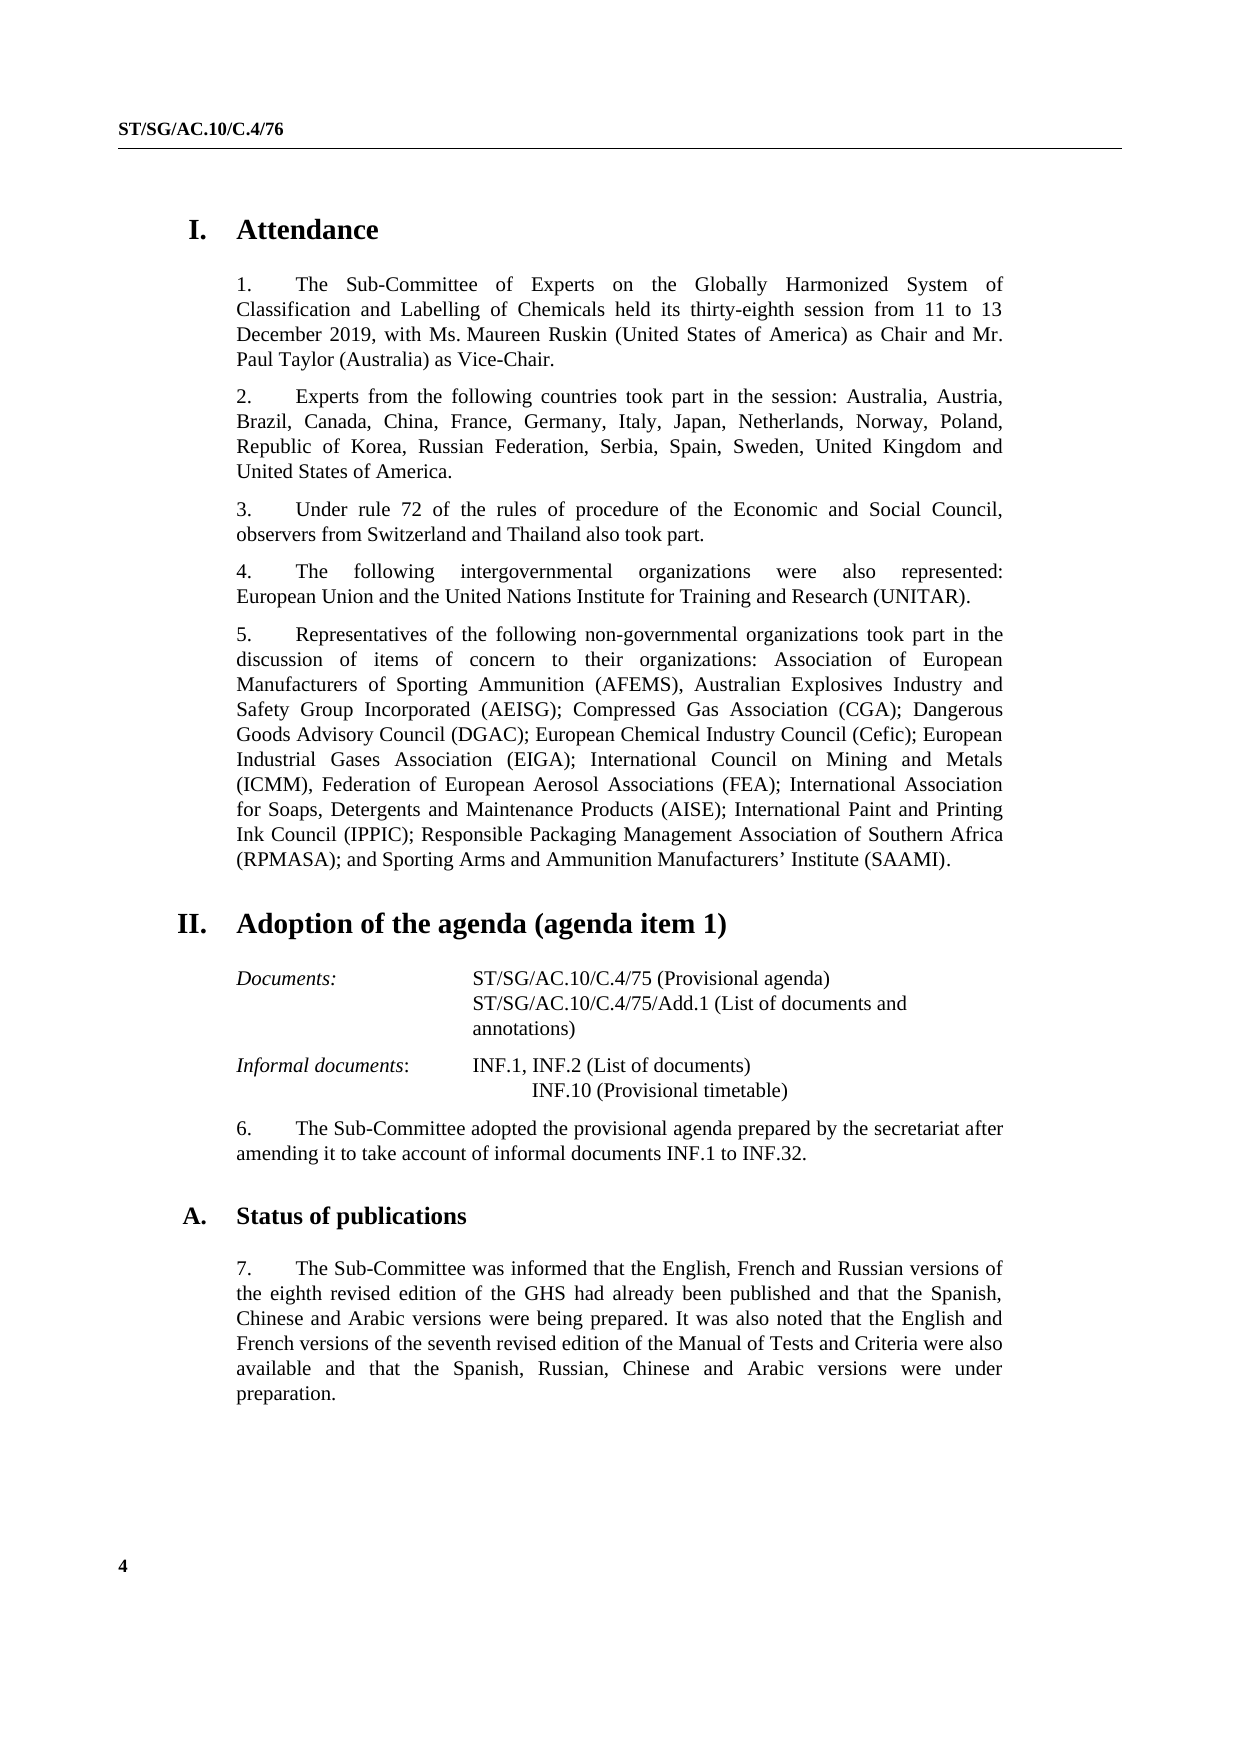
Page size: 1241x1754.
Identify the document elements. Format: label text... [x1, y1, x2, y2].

text 4. The following intergovernmental organizations were also represented: European Union and the United Nations Institute for Training and Research (UNITAR). [236, 558, 1004, 608]
text 7. The Sub-Committee was informed that the English, French and Russian versions of the eighth revised edition of the GHS had already been published and that the Spanish, Chinese and Arabic versions were being prepared. It was also noted that the English and French versions of the seventh revised edition of the Manual of Tests and Criteria were also available and that the Spanish, Russian, Chinese and Arabic versions were under preparation. [236, 1255, 1004, 1405]
text 6. The Sub-Committee adopted the provisional agenda prepared by the secretariat after amending it to take account of informal documents INF.1 to INF.32. [236, 1115, 1004, 1165]
text 1. The Sub-Committee of Experts on the Globally Harmonized System of Classification and Labelling of Chemicals held its thirty-eighth session from 11 to 13 December 2019, with Ms. Maureen Ruskin (United States of America) as Chair and Mr. Paul Taylor (Australia) as Vice-Chair. [236, 271, 1004, 371]
text I. Attendance [118, 215, 1004, 246]
text II. Adoption of the agenda (agenda item 1) [118, 908, 1004, 940]
text A. Status of publications [118, 1202, 1004, 1230]
text 3. Under rule 72 of the rules of procedure of the Economic and Social Council, observers from Switzerland and Thailand also took part. [236, 496, 1004, 546]
text 5. Representatives of the following non-governmental organizations took part in the discussion of items of concern to their organizations: Association of European Manufacturers of Sporting Ammunition (AFEMS), Australian Explosives Industry and Safety Group Incorporated (AEISG); Compressed Gas Association (CGA); Dangerous Goods Advisory Council (DGAC); European Chemical Industry Council (Cefic); European Industrial Gases Association (EIGA); International Council on Mining and Metals (ICMM), Federation of European Aerosol Associations (FEA); International Association for Soaps, Detergents and Maintenance Products (AISE); International Paint and Printing Ink Council (IPPIC); Responsible Packaging Management Association of Southern Africa (RPMASA); and Sporting Arms and Ammunition Manufacturers’ Institute (SAAMI). [236, 621, 1004, 871]
text Informal documents: INF.1, INF.2 (List of documents) INF.10 (Provisional timetable) [236, 1052, 1004, 1102]
text Documents: ST/SG/AC.10/C.4/75 (Provisional agenda) ST/SG/AC.10/C.4/75/Add.1 (List of documents and annotations) [236, 965, 1004, 1040]
text 2. Experts from the following countries took part in the session: Australia, Austria, Brazil, Canada, China, France, Germany, Italy, Japan, Netherlands, Norway, Poland, Republic of Korea, Russian Federation, Serbia, Spain, Sweden, United Kingdom and United States of America. [236, 383, 1004, 483]
